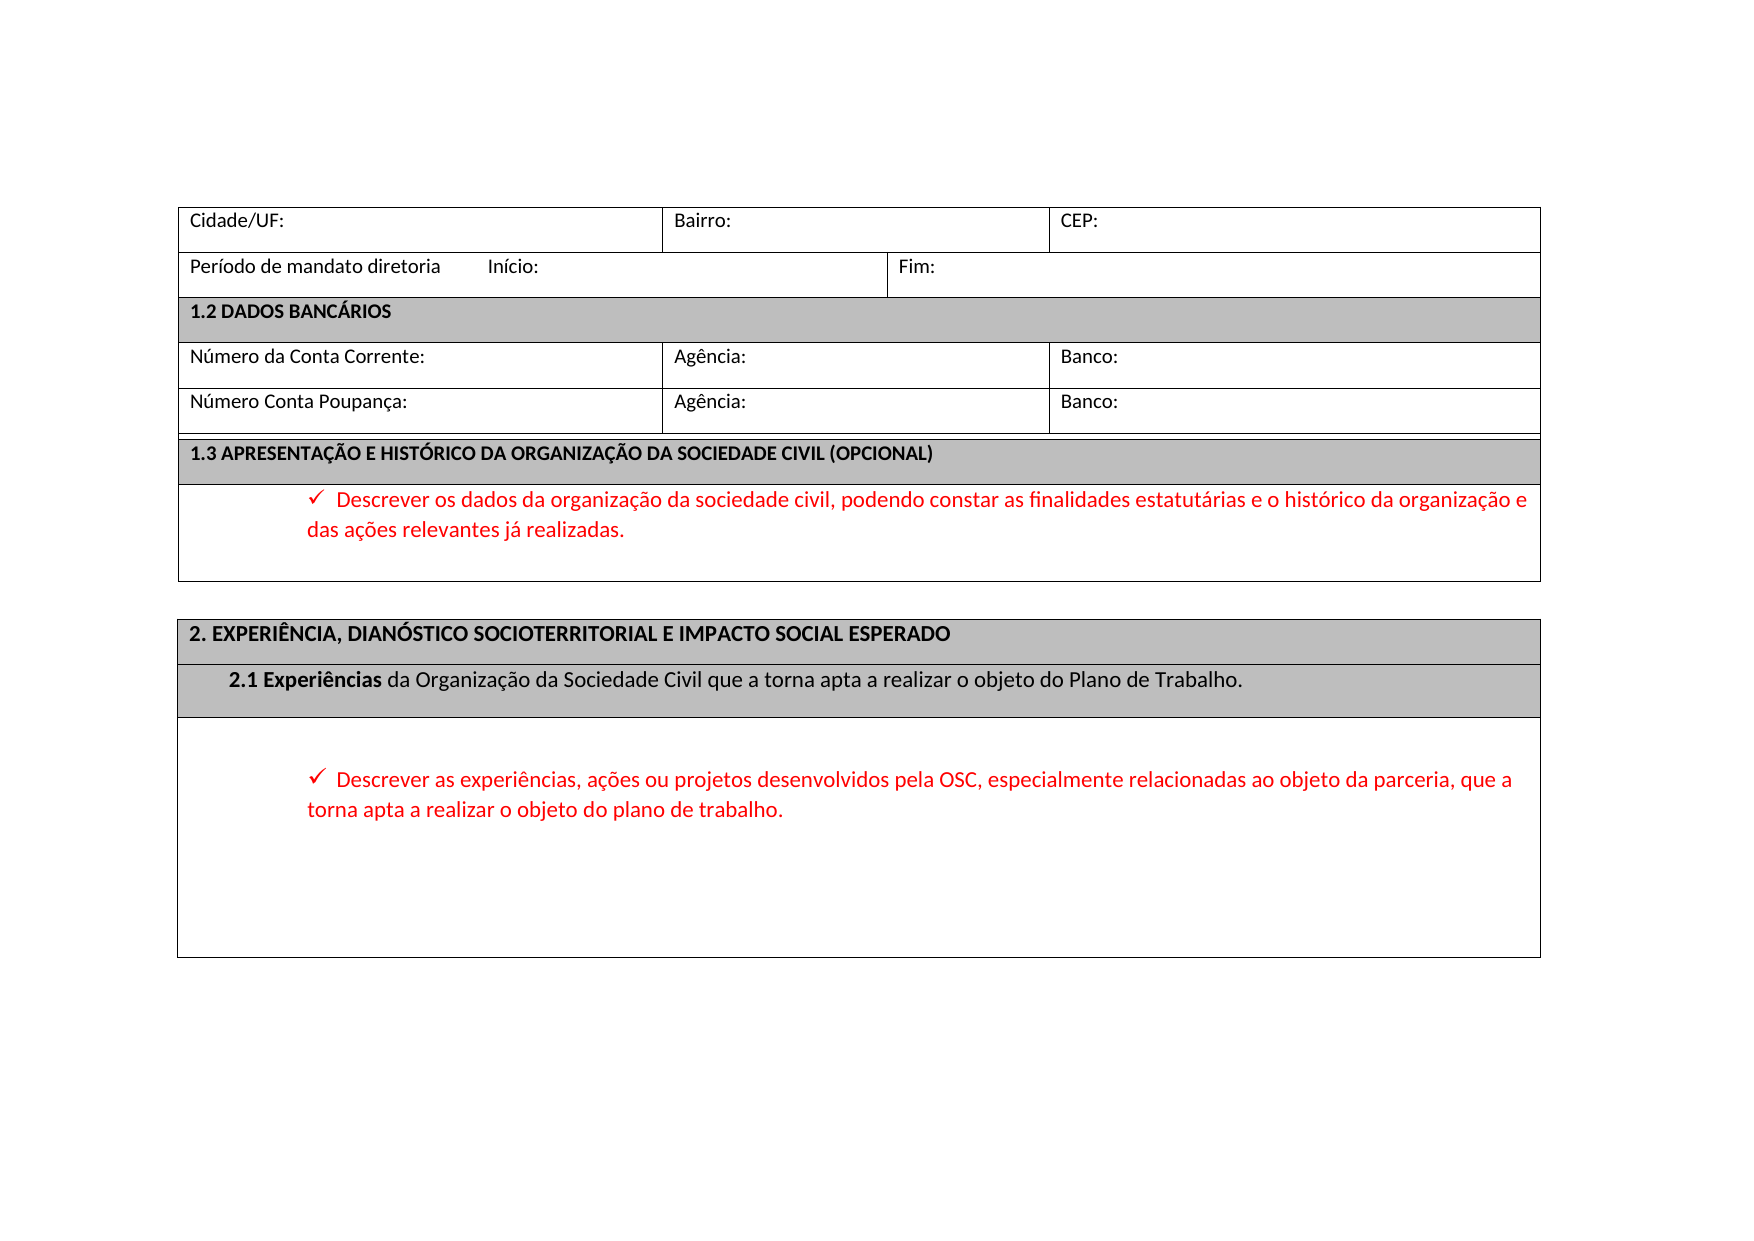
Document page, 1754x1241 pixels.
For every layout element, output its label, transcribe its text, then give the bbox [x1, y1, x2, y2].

table_cell Fim: [888, 253, 952, 297]
table_cell Período de mandato diretoria [179, 253, 476, 297]
table_header EXPERIÊNCIA, DIANÓSTICO SOCIOTERRITORIAL E IMPACTO SOCIAL ESPERADO [178, 620, 1540, 664]
table_cell Agência: [663, 343, 777, 387]
table_cell Experiências da Organização da Sociedade Civil que a torna apta a realizar o objeto do Plano de Trabalho. [178, 665, 1540, 717]
table_cell Banco: [1050, 343, 1139, 387]
table_cell [952, 253, 1540, 297]
table_cell [777, 343, 1049, 387]
table_cell Descrever os dados da organização da sociedade civil, podendo constar as finalidades estatutárias e o histórico da organização e das ações relevantes já realizadas. [179, 485, 1540, 581]
table_cell Descrever as experiências, ações ou projetos desenvolvidos pela OSC, especialmente relacionadas ao objeto da parceria, que a torna apta a realizar o objeto do plano de trabalho. [178, 718, 1540, 957]
table_cell Início: [476, 253, 577, 297]
table_cell Cidade/UF: [179, 208, 305, 252]
table_cell Banco: [1050, 389, 1139, 433]
table_cell [464, 389, 662, 433]
table_cell [777, 389, 1049, 433]
table_cell Agência: [663, 389, 777, 433]
table_cell Bairro: [663, 208, 752, 252]
table_cell [1126, 208, 1540, 252]
table_cell 1.2 DADOS BANCÁRIOS [179, 298, 1540, 342]
table_cell [1139, 343, 1540, 387]
table_cell Número da Conta Corrente: [179, 343, 464, 387]
table_cell CEP: [1050, 208, 1126, 252]
table_cell Número Conta Poupança: [179, 389, 464, 433]
table_cell [1139, 389, 1540, 433]
table_cell [305, 208, 662, 252]
table_cell [578, 253, 887, 297]
table_cell 1.3 APRESENTAÇÃO E HISTÓRICO DA ORGANIZAÇÃO DA SOCIEDADE CIVIL (OPCIONAL) [179, 440, 1540, 484]
table_cell [464, 343, 662, 387]
table_cell [179, 434, 1540, 439]
table_cell [752, 208, 1049, 252]
